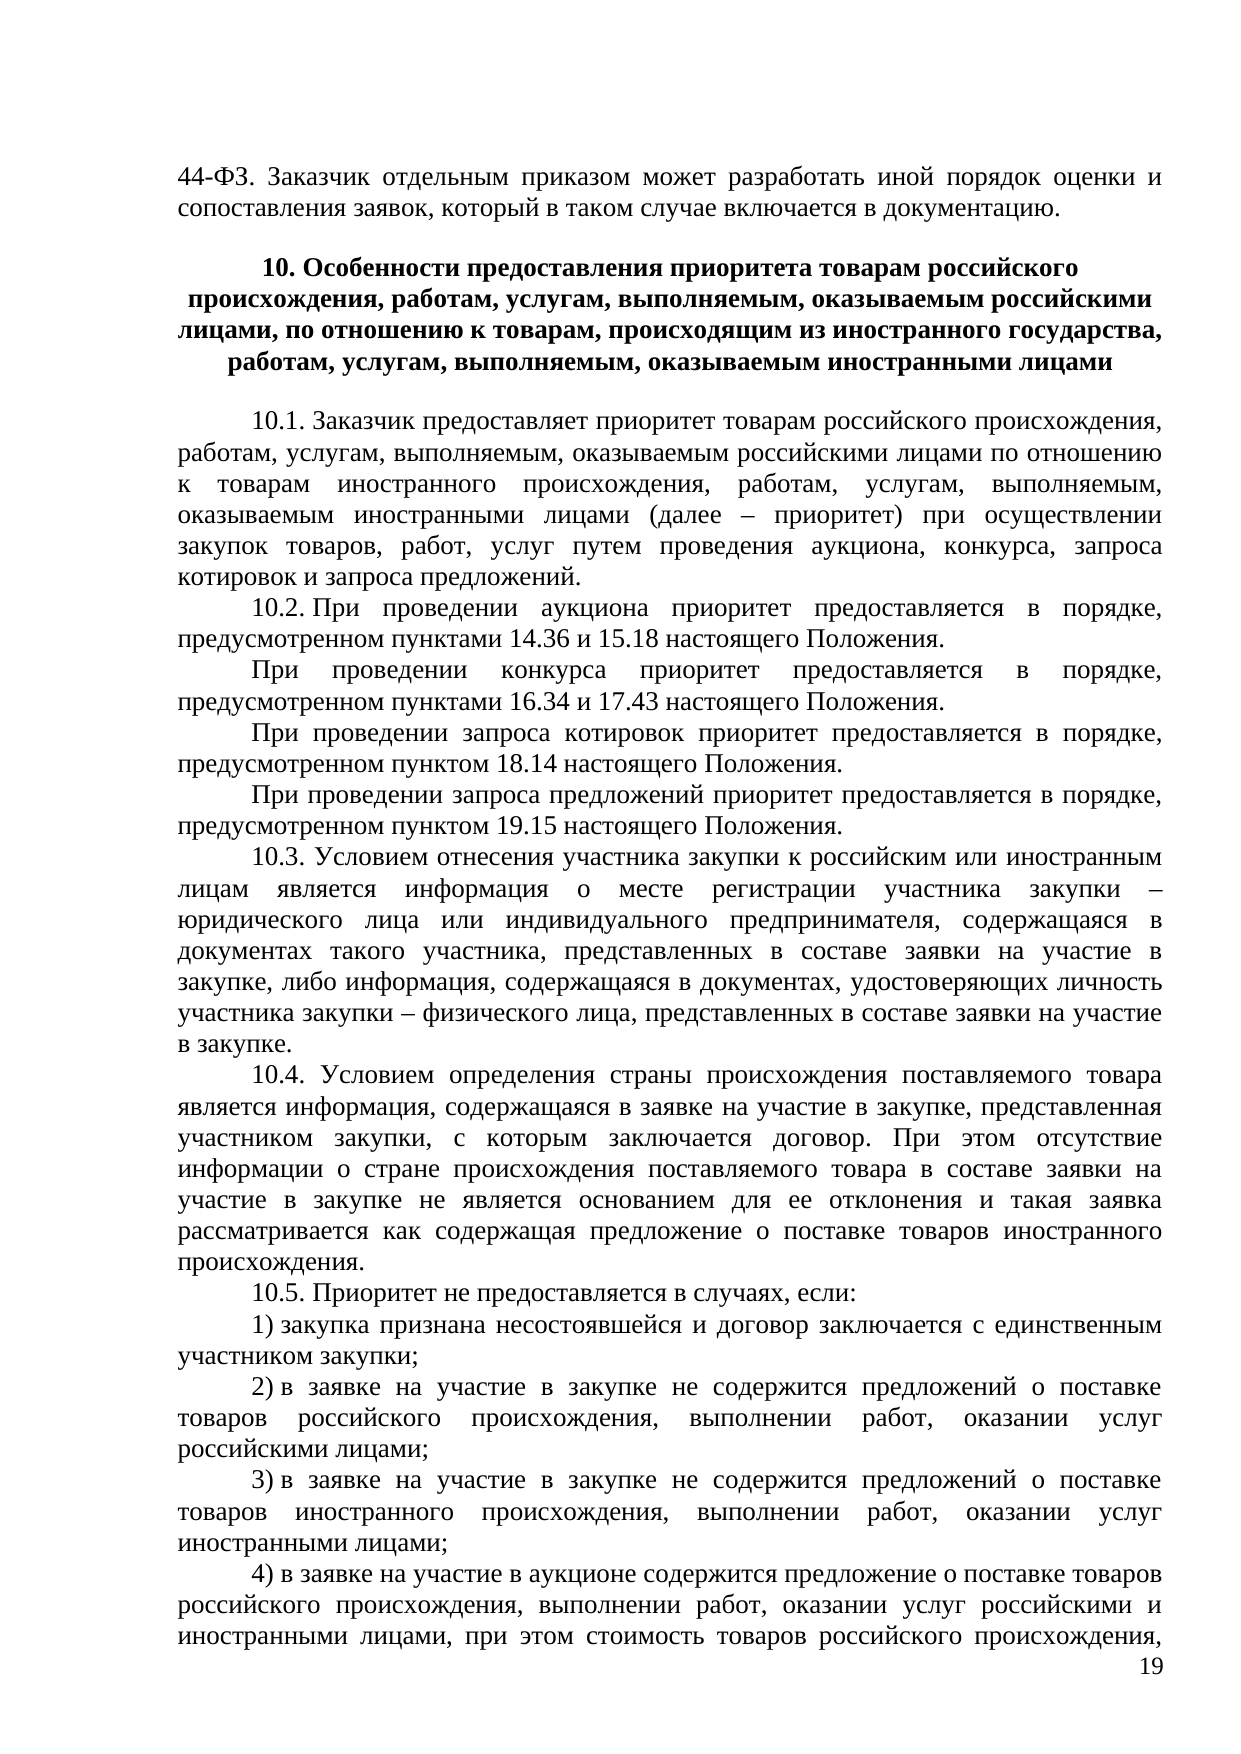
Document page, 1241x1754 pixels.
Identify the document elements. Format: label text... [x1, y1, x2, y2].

text При проведении запроса котировок приоритет предоставляется в порядке, предусмотренном пунктом 18.14 настоящего Положения. [177, 716, 1163, 778]
text 10.2. При проведении аукциона приоритет предоставляется в порядке, предусмотренном пунктами 14.36 и 15.18 настоящего Положения. [177, 591, 1163, 654]
text 2) в заявке на участие в закупке не содержится предложений о поставке товаров российского происхождения, выполнении работ, оказании услуг российскими лицами; [177, 1370, 1163, 1463]
text 10.1. Заказчик предоставляет приоритет товарам российского происхождения, работам, услугам, выполняемым, оказываемым российскими лицами по отношению к товарам иностранного происхождения, работам, услугам, выполняемым, оказываемым иностранными лицами (далее – приоритет) при осуществлении закупок товаров, работ, услуг путем проведения аукциона, конкурса, запроса котировок и запроса предложений. [177, 404, 1163, 591]
text 3) в заявке на участие в закупке не содержится предложений о поставке товаров иностранного происхождения, выполнении работ, оказании услуг иностранными лицами; [177, 1463, 1163, 1557]
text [177, 160, 1163, 222]
text 10.4. Условием определения страны происхождения поставляемого товара является информация, содержащаяся в заявке на участие в закупке, представленная участником закупки, с которым заключается договор. При этом отсутствие информации о стране происхождения поставляемого товара в составе заявки на участие в закупке не является основанием для ее отклонения и такая заявка рассматривается как содержащая предложение о поставке товаров иностранного происхождения. [177, 1058, 1163, 1277]
text При проведении запроса предложений приоритет предоставляется в порядке, предусмотренном пунктом 19.15 настоящего Положения. [177, 778, 1163, 841]
text 10.3. Условием отнесения участника закупки к российским или иностранным лицам является информация о месте регистрации участника закупки – юридического лица или индивидуального предпринимателя, содержащаяся в документах такого участника, представленных в составе заявки на участие в закупке, либо информация, содержащаяся в документах, удостоверяющих личность участника закупки – физического лица, представленных в составе заявки на участие в закупке. [177, 841, 1163, 1058]
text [177, 1557, 1163, 1650]
text 1) закупка признана несостоявшейся и договор заключается с единственным участником закупки; [177, 1308, 1163, 1370]
text При проведении конкурса приоритет предоставляется в порядке, предусмотренном пунктами 16.34 и 17.43 настоящего Положения. [177, 654, 1163, 716]
text 10. Особенности предоставления приоритета товарам российского происхождения, работам, услугам, выполняемым, оказываемым российскими лицами, по отношению к товарам, происходящим из иностранного государства, работам, услугам, выполняемым, оказываемым иностранными лицами [177, 251, 1163, 376]
text 10.5. Приоритет не предоставляется в случаях, если: [177, 1277, 1163, 1308]
